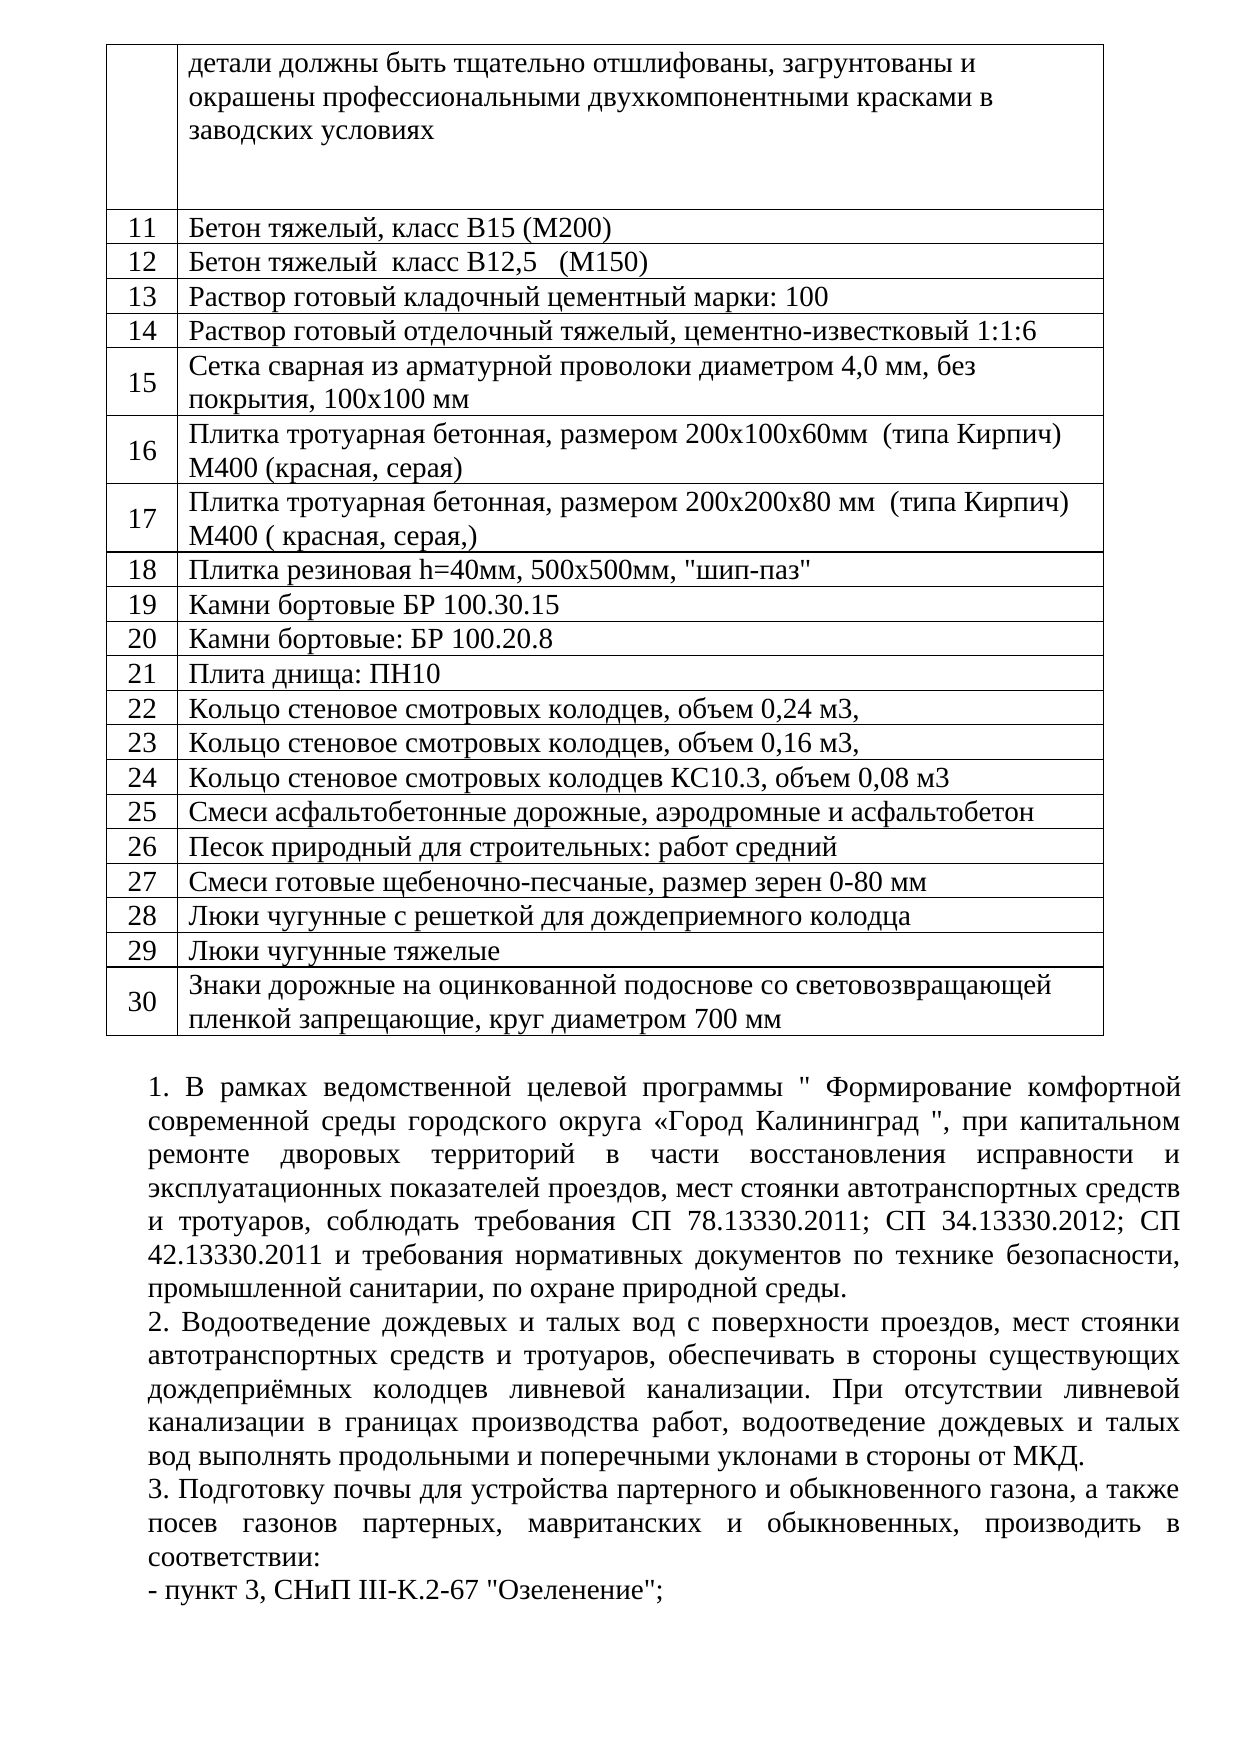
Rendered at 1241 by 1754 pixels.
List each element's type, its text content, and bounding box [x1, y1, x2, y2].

table_cell 20 [107, 622, 177, 655]
table_cell Бетон тяжелый, класс В15 (М200) [178, 210, 1103, 243]
table_cell 19 [107, 587, 177, 621]
table_cell Песок природный для строительных: работ средний [178, 829, 1103, 863]
table_cell Камни бортовые: БР 100.20.8 [178, 622, 1103, 655]
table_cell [178, 45, 1103, 209]
text 3. Подготовку почвы для устройства партерного и обыкновенного газона, а также посев газонов партерных, мавританских и обыкновенных, производить в соответствии: [148, 1472, 1181, 1572]
table_cell Знаки дорожные на оцинкованной подоснове со световозвращающей пленкой запрещающие, круг диаметром 700 мм [178, 968, 1103, 1034]
table_cell Плита днища: ПН10 [178, 656, 1103, 690]
table_cell 28 [107, 898, 177, 932]
table_cell Смеси асфальтобетонные дорожные, аэродромные и асфальтобетон [178, 795, 1103, 828]
table_cell 16 [107, 416, 177, 483]
table_cell 25 [107, 795, 177, 828]
table_cell Камни бортовые БР 100.30.15 [178, 587, 1103, 621]
table_cell 10 [107, 45, 177, 209]
text 2. Водоотведение дождевых и талых вод с поверхности проездов, мест стоянки автотранспортных средств и тротуаров, обеспечивать в стороны существующих дождеприёмных колодцев ливневой канализации. При отсутствии ливневой канализации в границах производства работ, водоотведение дождевых и талых вод выполнять продольными и поперечными уклонами в стороны от МКД. [148, 1304, 1181, 1472]
table_cell Кольцо стеновое смотровых колодцев КС10.3, объем 0,08 м3 [178, 760, 1103, 793]
table_cell 14 [107, 314, 177, 347]
table_cell 23 [107, 725, 177, 759]
table_cell 22 [107, 691, 177, 724]
text - пункт 3, СНиП III-K.2-67 "Озеленение"; [148, 1572, 1181, 1606]
table_cell 12 [107, 244, 177, 278]
table_cell Люки чугунные с решеткой для дождеприемного колодца [178, 898, 1103, 932]
table_cell 30 [107, 968, 177, 1034]
table_cell Бетон тяжелый класс В12,5 (М150) [178, 244, 1103, 278]
table_cell Кольцо стеновое смотровых колодцев, объем 0,24 м3, [178, 691, 1103, 724]
table_cell 24 [107, 760, 177, 793]
table_cell Раствор готовый отделочный тяжелый, цементно-известковый 1:1:6 [178, 314, 1103, 347]
table_cell Смеси готовые щебеночно-песчаные, размер зерен 0-80 мм [178, 864, 1103, 897]
table_cell Раствор готовый кладочный цементный марки: 100 [178, 279, 1103, 312]
table_cell Плитка тротуарная бетонная, размером 200х200х80 мм (типа Кирпич) М400 ( красная, серая,) [178, 484, 1103, 551]
table_cell Кольцо стеновое смотровых колодцев, объем 0,16 м3, [178, 725, 1103, 759]
text 1. В рамках ведомственной целевой программы " Формирование комфортной современной среды городского округа «Город Калининград ", при капитальном ремонте дворовых территорий в части восстановления исправности и эксплуатационных показателей проездов, мест стоянки автотранспортных средств и тротуаров, соблюдать требования СП 78.13330.2011; СП 34.13330.2012; СП 42.13330.2011 и требования нормативных документов по технике безопасности, промышленной санитарии, по охране природной среды. [148, 1069, 1181, 1304]
table_cell 15 [107, 348, 177, 415]
table_cell 29 [107, 933, 177, 966]
table_cell 27 [107, 864, 177, 897]
table_cell 21 [107, 656, 177, 690]
table_cell 18 [107, 553, 177, 586]
table_cell Плитка резиновая h=40мм, 500х500мм, "шип-паз" [178, 553, 1103, 586]
table_cell Люки чугунные тяжелые [178, 933, 1103, 966]
table_cell 11 [107, 210, 177, 243]
table_cell Плитка тротуарная бетонная, размером 200х100х60мм (типа Кирпич) М400 (красная, серая) [178, 416, 1103, 483]
table_cell 13 [107, 279, 177, 312]
table_cell Сетка сварная из арматурной проволоки диаметром 4,0 мм, без покрытия, 100х100 мм [178, 348, 1103, 415]
table_cell 26 [107, 829, 177, 863]
table_cell 17 [107, 484, 177, 551]
